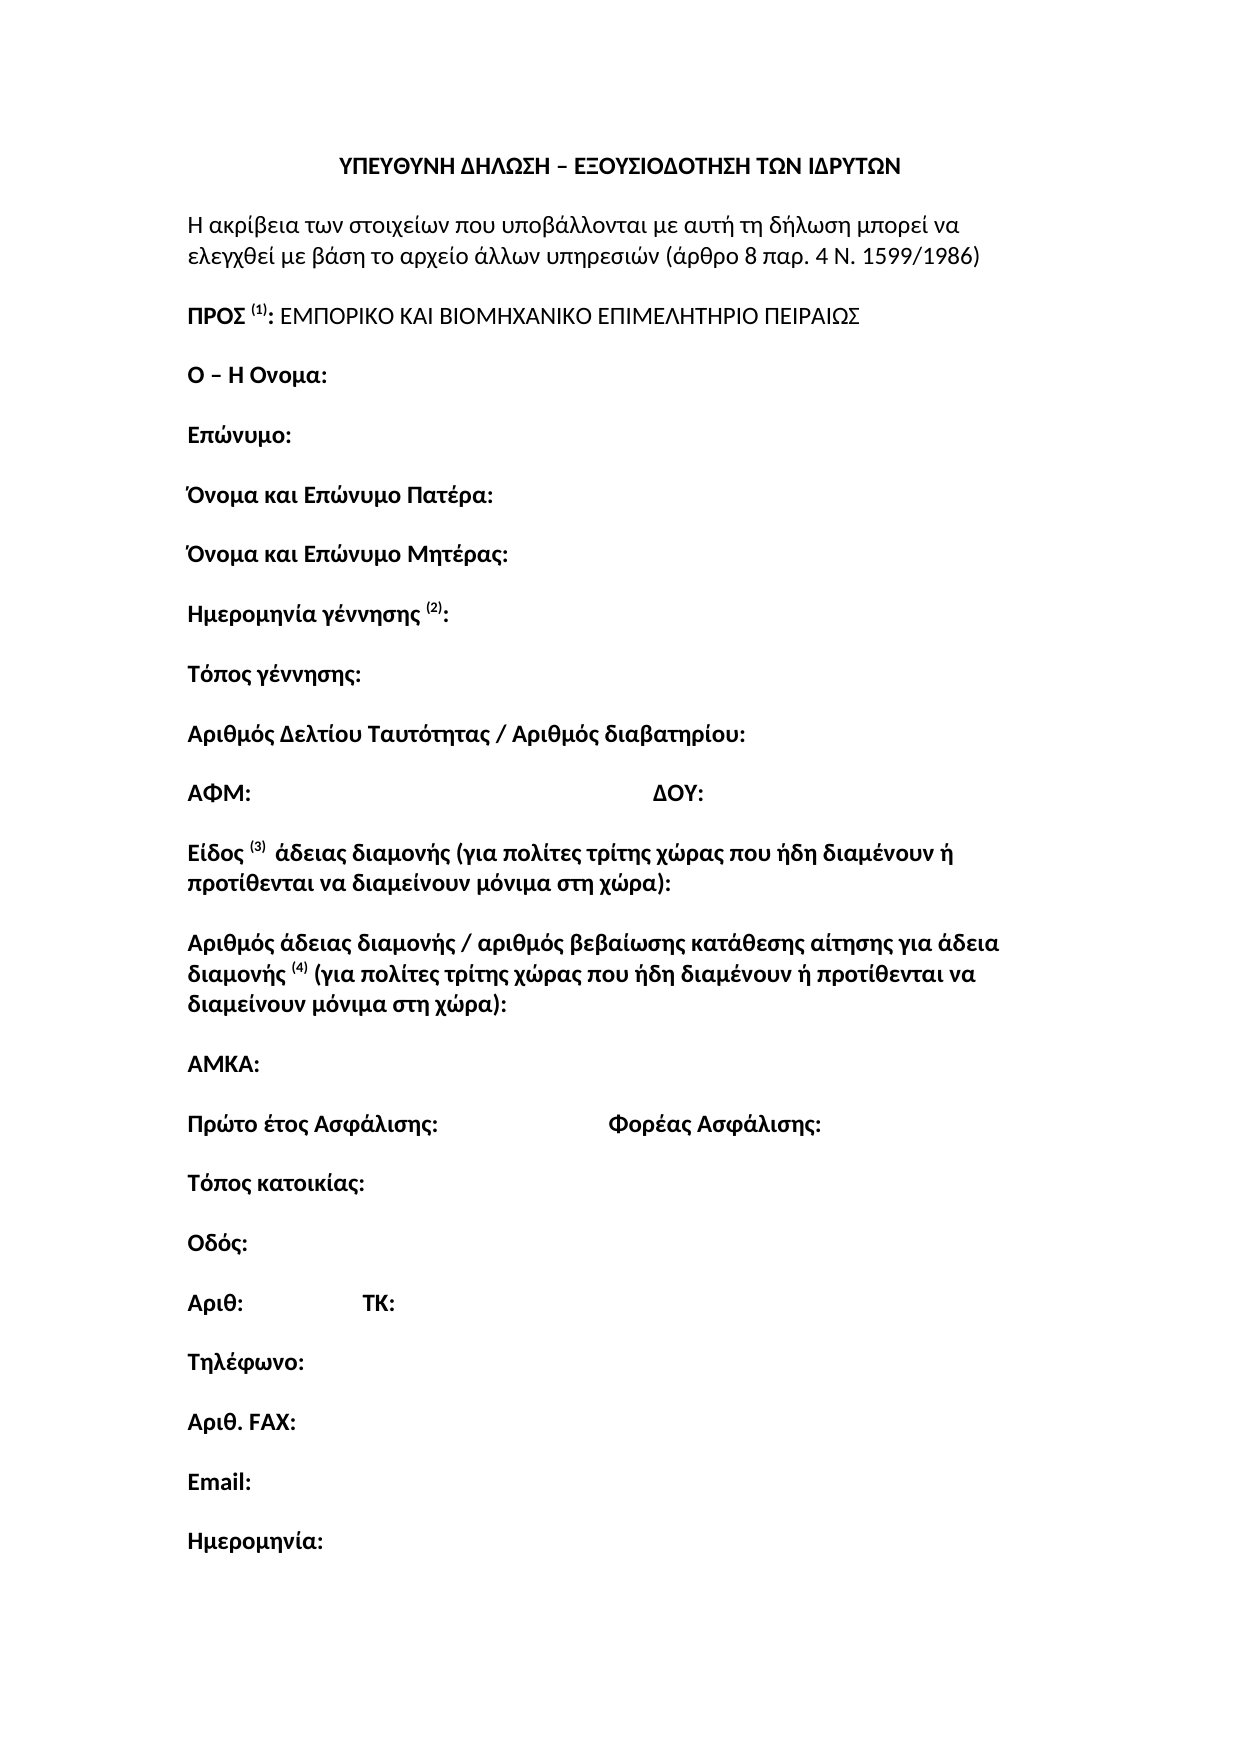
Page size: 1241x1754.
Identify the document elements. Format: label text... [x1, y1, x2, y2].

text Οδός: [187, 1227, 1053, 1258]
text ΑΦΜ: ΔΟΥ: [187, 777, 1053, 808]
text Τηλέφωνο: [187, 1346, 1053, 1377]
text Τόπος κατοικίας: [187, 1167, 1053, 1198]
text ΠΡΟΣ (1): ΕΜΠΟΡΙΚΟ ΚΑΙ ΒΙΟΜΗΧΑΝΙΚΟ ΕΠΙΜΕΛΗΤΗΡΙΟ ΠΕΙΡΑΙΩΣ [187, 300, 1053, 330]
text ΥΠΕΥΘΥΝΗ ΔΗΛΩΣΗ – ΕΞΟΥΣΙΟΔΟΤΗΣΗ ΤΩΝ ΙΔΡΥΤΩΝ [187, 150, 1053, 181]
text Όνομα και Επώνυμο Μητέρας: [187, 539, 1053, 569]
text Επώνυμο: [187, 419, 1053, 450]
text Όνομα και Επώνυμο Πατέρα: [187, 479, 1053, 509]
text Αριθ. FAX: [187, 1406, 1053, 1437]
text Email: [187, 1466, 1053, 1496]
text Η ακρίβεια των στοιχείων που υποβάλλονται με αυτή τη δήλωση μπορεί να ελεγχθεί με βάση το αρχείο άλλων υπηρεσιών (άρθρο 8 παρ. 4 Ν. 1599/1986) [187, 210, 1053, 271]
text Αριθμός άδειας διαμονής / αριθμός βεβαίωσης κατάθεσης αίτησης για άδεια διαμονής (4) (για πολίτες τρίτης χώρας που ήδη διαμένουν ή προτίθενται να διαμείνουν μόνιμα στη χώρα): [187, 927, 1053, 1019]
text ΑΜΚΑ: [187, 1048, 1053, 1078]
text Τόπος γέννησης: [187, 658, 1053, 688]
text Ημερομηνία γέννησης (2): [187, 598, 1053, 629]
text Αριθμός Δελτίου Ταυτότητας / Αριθμός διαβατηρίου: [187, 718, 1053, 748]
text Ημερομηνία: [187, 1526, 1053, 1556]
text Πρώτο έτος Ασφάλισης: Φορέας Ασφάλισης: [187, 1108, 1053, 1138]
text Είδος (3) άδειας διαμονής (για πολίτες τρίτης χώρας που ήδη διαμένουν ή προτίθενται να διαμείνουν μόνιμα στη χώρα): [187, 837, 1053, 898]
text Αριθ: ΤΚ: [187, 1287, 1053, 1317]
text Ο – Η Όνομα: [187, 359, 1053, 390]
